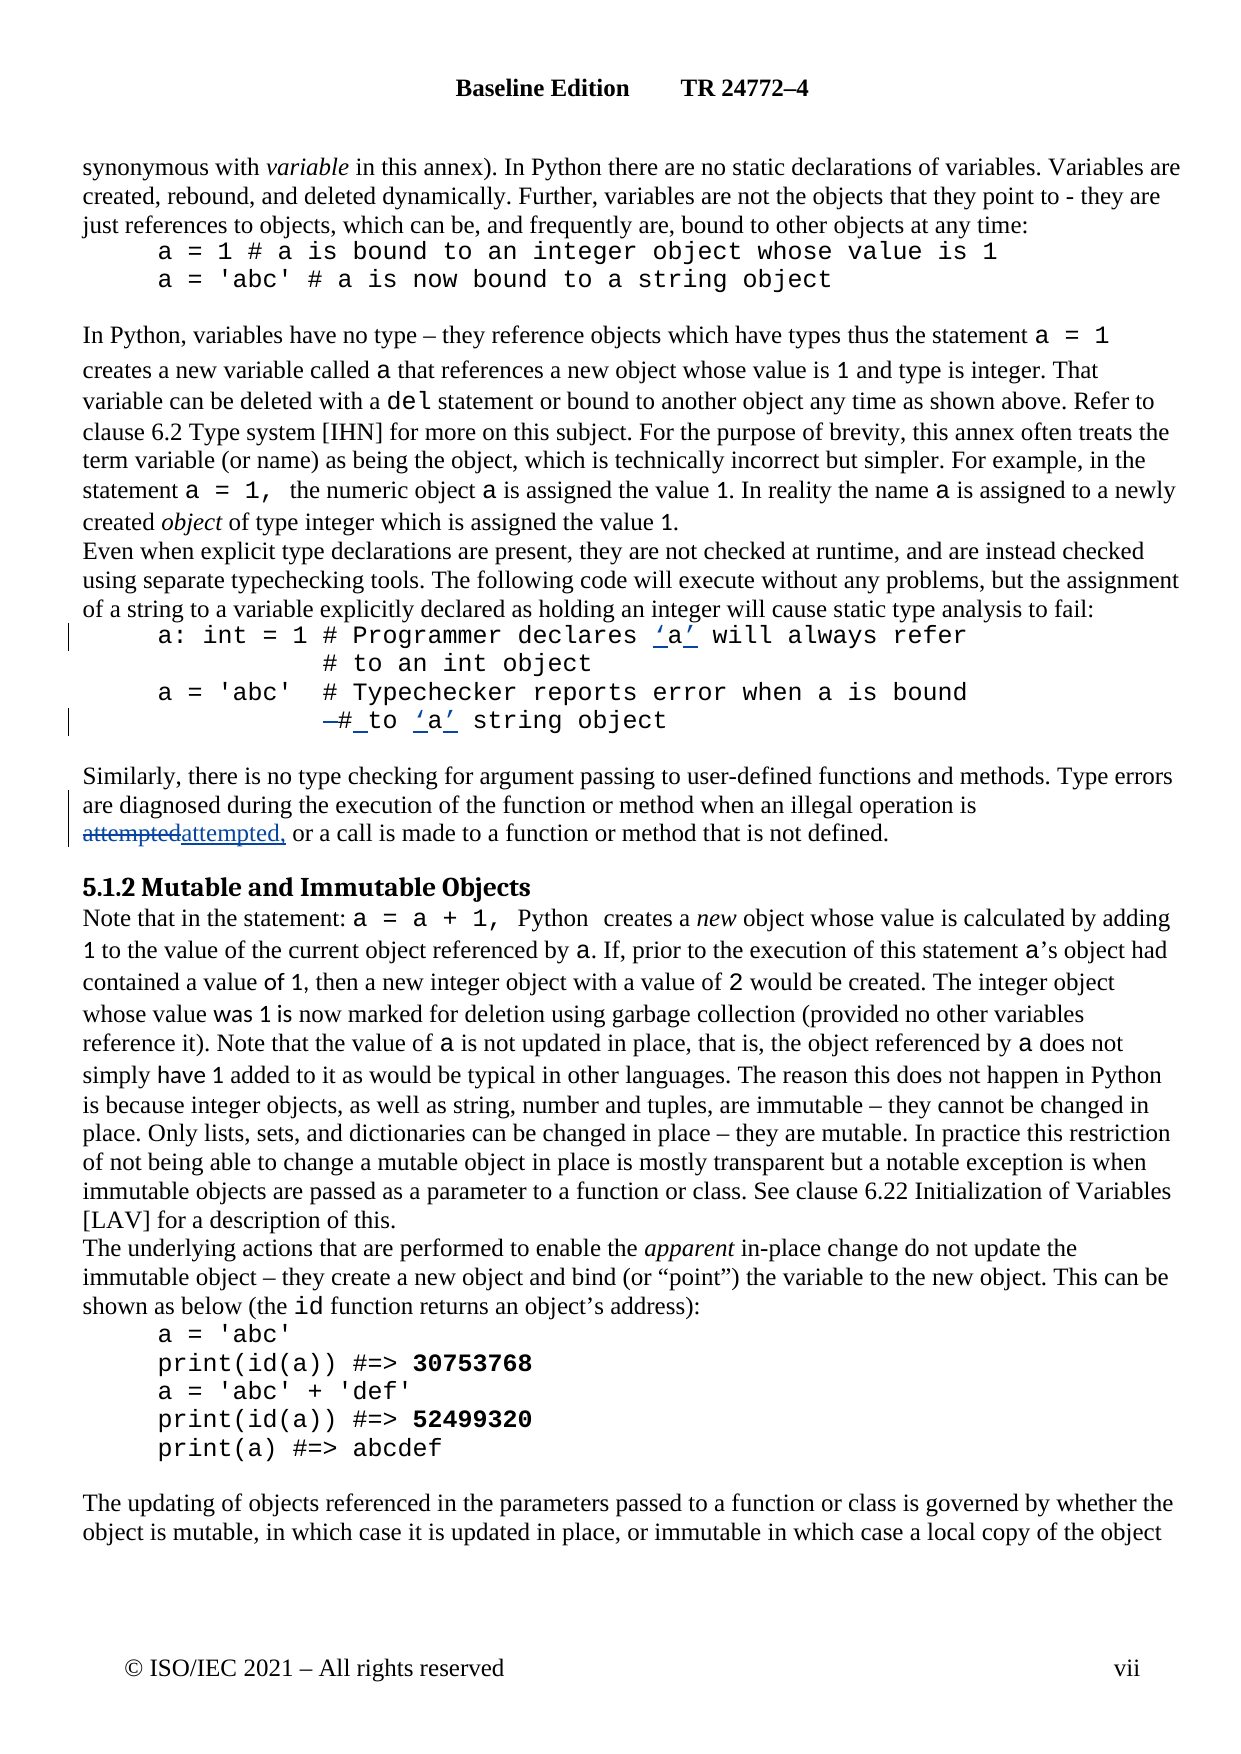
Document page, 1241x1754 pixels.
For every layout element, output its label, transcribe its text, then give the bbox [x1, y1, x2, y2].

text print(id(a)) #=> 52499320 [82, 1407, 1182, 1435]
text # to an int object [82, 651, 1182, 679]
text In Python, variables have no type – they reference objects which have types thus the statement a = 1 creates a new variable called a that references a new object whose value is 1 and type is integer. That variable can be deleted with a del statement or bound to another object any time as shown above. Refer to clause 6.2 Type system [IHN] for more on this subject. For the purpose of brevity, this annex often treats the term variable (or name) as being the object, which is technically incorrect but simpler. For example, in the statement a = 1, the numeric object a is assigned the value 1. In reality the name a is assigned to a newly created object of type integer which is assigned the value 1. [82, 320, 1182, 536]
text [82, 152, 1182, 238]
text a = 'abc' + 'def' [82, 1378, 1182, 1407]
text Even when explicit type declarations are present, they are not checked at runtime, and are instead checked using separate typechecking tools. The following code will execute without any problems, but the assignment of a string to a variable explicitly declared as holding an integer will cause static type analysis to fail: [82, 536, 1182, 623]
text Similarly, there is no type checking for argument passing to user-defined functions and methods. Type errors are diagnosed during the execution of the function or method when an illegal operation is or a call is made to a function or method that is not defined. [82, 761, 1182, 847]
text a = 'abc' # Typechecker reports error when a is bound #to a string object [82, 679, 1182, 736]
text a = 1 # a is bound to an integer object whose value is 1 [82, 238, 1182, 267]
text print(a) #=> abcdef [82, 1435, 1182, 1463]
text a: int = 1 # Programmer declares a will always refer [82, 623, 1182, 651]
text a = 'abc' [82, 1322, 1182, 1350]
text The underlying actions that are performed to enable the apparent in-place change do not update the immutable object – they create a new object and bind (or “point”) the variable to the new object. This can be shown as below (the id function returns an object’s address): [82, 1233, 1182, 1322]
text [82, 1488, 1182, 1546]
text a = 'abc' # a is now bound to a string object [82, 267, 1182, 295]
text 5.1.2 Mutable and Immutable Objects Note that in the statement: a = a + 1, Python creates a new object whose value is calculated by adding 1 to the value of the current object referenced by a. If, prior to the execution of this statement a’s object had contained a value of 1, then a new integer object with a value of 2 would be created. The integer object whose value was 1 is now marked for deletion using garbage collection (provided no other variables reference it). Note that the value of a is not updated in place, that is, the object referenced by a does not simply have 1 added to it as would be typical in other languages. The reason this does not happen in Python is because integer objects, as well as string, number and tuples, are immutable – they cannot be changed in place. Only lists, sets, and dictionaries can be changed in place – they are mutable. In practice this restriction of not being able to change a mutable object in place is mostly transparent but a notable exception is when immutable objects are passed as a parameter to a function or class. See clause 6.22 Initialization of Variables [LAV] for a description of this. [82, 872, 1182, 1233]
text print(id(a)) #=> 30753768 [82, 1350, 1182, 1378]
